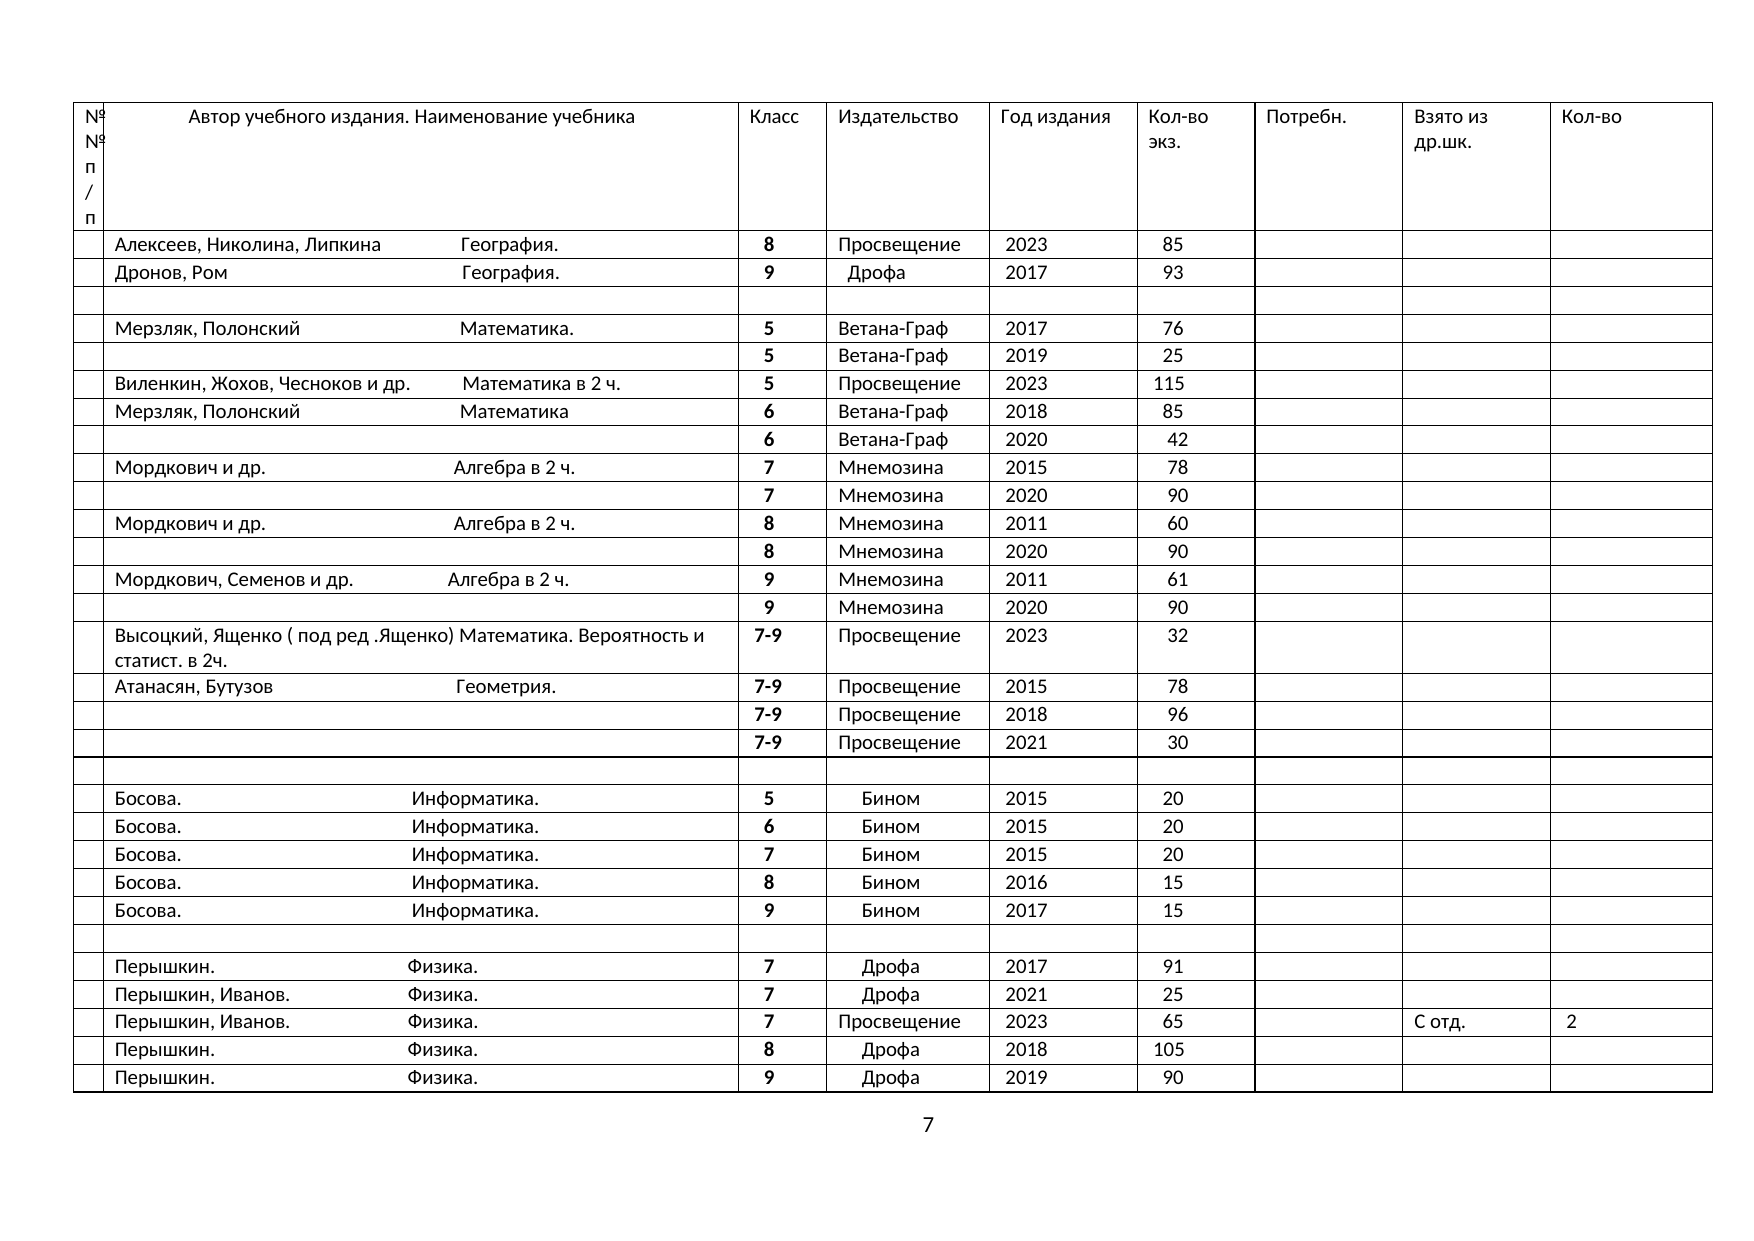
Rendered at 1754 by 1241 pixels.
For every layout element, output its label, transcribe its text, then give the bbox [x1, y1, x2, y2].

table_cell [74, 730, 103, 756]
table_cell Просвещение [827, 622, 989, 673]
table_cell [74, 399, 103, 425]
table_cell [1551, 1065, 1712, 1091]
table_cell 2015 [990, 813, 1137, 840]
table_cell [1403, 758, 1550, 784]
table_cell 2020 [990, 538, 1137, 565]
table_cell [104, 758, 738, 784]
table_cell 2018 [990, 399, 1137, 425]
table_cell Высоцкий, Ященко ( под ред .Ященко) Математика. Вероятность и статист. в 2ч. [104, 622, 738, 673]
table_cell 7 [739, 1009, 826, 1036]
table_cell [1551, 758, 1712, 784]
table_cell Перышкин. Физика. [104, 1037, 738, 1063]
table_cell 32 [1138, 622, 1254, 673]
table_cell [1256, 426, 1402, 453]
table_cell 2021 [990, 981, 1137, 1008]
table_cell [1551, 813, 1712, 840]
table_cell [1403, 454, 1550, 481]
table_cell [1256, 231, 1402, 258]
table_cell 15 [1138, 869, 1254, 896]
table_cell [1403, 482, 1550, 509]
table_cell [1256, 259, 1402, 286]
table_cell [1403, 981, 1550, 1008]
table_cell Босова. Информатика. [104, 897, 738, 924]
table_cell [1403, 813, 1550, 840]
table_cell [827, 925, 989, 952]
table_cell [1551, 399, 1712, 425]
table_cell Ветана-Граф [827, 426, 989, 453]
table_cell [74, 454, 103, 481]
table_cell Босова. Информатика. [104, 813, 738, 840]
table_cell 9 [739, 897, 826, 924]
table_cell Перышкин. Физика. [104, 1065, 738, 1091]
table_cell [1403, 426, 1550, 453]
table_cell [1256, 758, 1402, 784]
table_cell Дрофа [827, 953, 989, 980]
table_cell 105 [1138, 1037, 1254, 1063]
table_cell [1138, 758, 1254, 784]
table_header Класс [739, 103, 826, 230]
table_cell [1256, 1065, 1402, 1091]
table_cell 2018 [990, 702, 1137, 728]
table_cell Босова. Информатика. [104, 841, 738, 868]
table_cell С отд. [1403, 1009, 1550, 1036]
table_cell [1403, 925, 1550, 952]
table_cell [1551, 371, 1712, 397]
table_cell [739, 758, 826, 784]
table_cell 2020 [990, 482, 1137, 509]
table_cell 2018 [990, 1037, 1137, 1063]
table_cell 9 [739, 566, 826, 593]
table_cell [1256, 622, 1402, 673]
table_cell 2023 [990, 622, 1137, 673]
table_cell [1551, 510, 1712, 537]
table_cell [1256, 343, 1402, 369]
table_cell [104, 594, 738, 621]
table_cell [1551, 538, 1712, 565]
table_cell [104, 482, 738, 509]
table_cell [1551, 259, 1712, 286]
table_cell [1256, 510, 1402, 537]
table_cell [104, 538, 738, 565]
table_cell Мнемозина [827, 566, 989, 593]
table_cell 30 [1138, 730, 1254, 756]
table_cell [74, 869, 103, 896]
table_cell Мерзляк, Полонский Математика [104, 399, 738, 425]
table_cell [1403, 231, 1550, 258]
table_cell [1551, 594, 1712, 621]
table_cell Дрофа [827, 1037, 989, 1063]
table_cell [1256, 925, 1402, 952]
table_cell 7 [739, 454, 826, 481]
table_cell 42 [1138, 426, 1254, 453]
table_cell [74, 538, 103, 565]
table_cell 15 [1138, 897, 1254, 924]
table_cell 5 [739, 371, 826, 397]
table_cell 2019 [990, 343, 1137, 369]
table_cell [1256, 981, 1402, 1008]
table_header Автор учебного издания. Наименование учебника [104, 103, 738, 230]
table_cell [1256, 371, 1402, 397]
table_cell [1551, 287, 1712, 314]
table_cell [1403, 869, 1550, 896]
table_cell [74, 315, 103, 342]
table_cell [1256, 730, 1402, 756]
table_cell 5 [739, 315, 826, 342]
table_cell 8 [739, 1037, 826, 1063]
table_cell Мнемозина [827, 510, 989, 537]
table_header Издательство [827, 103, 989, 230]
table_cell 2015 [990, 785, 1137, 812]
table_cell [1138, 287, 1254, 314]
table_cell Дронов, Ром География. [104, 259, 738, 286]
table_cell [1551, 1037, 1712, 1063]
table_cell 91 [1138, 953, 1254, 980]
table_cell [1403, 1065, 1550, 1091]
table_cell Ветана-Граф [827, 315, 989, 342]
table_cell 9 [739, 1065, 826, 1091]
table_cell [74, 897, 103, 924]
table_cell Дрофа [827, 1065, 989, 1091]
table_cell Мордкович и др. Алгебра в 2 ч. [104, 510, 738, 537]
table_cell [1403, 622, 1550, 673]
table_cell 85 [1138, 399, 1254, 425]
table_cell [1551, 869, 1712, 896]
table_cell [1551, 897, 1712, 924]
table_cell [104, 702, 738, 728]
table_header Кол-во [1551, 103, 1712, 230]
table_cell 2016 [990, 869, 1137, 896]
table_cell 115 [1138, 371, 1254, 397]
table_cell [1551, 730, 1712, 756]
table_cell 78 [1138, 674, 1254, 701]
table_header Взято из др.шк. [1403, 103, 1550, 230]
table_cell [1256, 538, 1402, 565]
table_cell [74, 371, 103, 397]
table_header Потребн. [1256, 103, 1402, 230]
table_cell Бином [827, 785, 989, 812]
table_cell 6 [739, 813, 826, 840]
table_cell Атанасян, Бутузов Геометрия. [104, 674, 738, 701]
table_cell [104, 730, 738, 756]
table_cell [1403, 674, 1550, 701]
table_cell 7 [739, 953, 826, 980]
table_cell [1551, 981, 1712, 1008]
table_cell [74, 259, 103, 286]
table_cell [74, 785, 103, 812]
table_cell 2 [1551, 1009, 1712, 1036]
table_cell [1403, 785, 1550, 812]
table_cell [1403, 730, 1550, 756]
table_cell 65 [1138, 1009, 1254, 1036]
table_cell Бином [827, 813, 989, 840]
table_cell [1256, 287, 1402, 314]
table_cell [1256, 1037, 1402, 1063]
table_cell 25 [1138, 343, 1254, 369]
table_cell Перышкин, Иванов. Физика. [104, 1009, 738, 1036]
table_cell [1256, 1009, 1402, 1036]
table_cell 2015 [990, 841, 1137, 868]
table_cell Мерзляк, Полонский Математика. [104, 315, 738, 342]
table_cell [74, 925, 103, 952]
table_cell [1403, 343, 1550, 369]
table_cell 2015 [990, 454, 1137, 481]
table_cell [104, 925, 738, 952]
table_cell Просвещение [827, 1009, 989, 1036]
table_cell 2023 [990, 371, 1137, 397]
table_cell Мнемозина [827, 538, 989, 565]
table_cell 7 [739, 482, 826, 509]
table_cell 2017 [990, 259, 1137, 286]
table_cell 2015 [990, 674, 1137, 701]
table_cell 2011 [990, 510, 1137, 537]
table_cell [1551, 953, 1712, 980]
table_cell 2011 [990, 566, 1137, 593]
table_cell 96 [1138, 702, 1254, 728]
table_cell Просвещение [827, 730, 989, 756]
table_cell 7-9 [739, 702, 826, 728]
table_cell [1551, 454, 1712, 481]
table_cell 93 [1138, 259, 1254, 286]
table_cell [1256, 785, 1402, 812]
table_cell 90 [1138, 594, 1254, 621]
table_cell 7 [739, 841, 826, 868]
table_cell [1551, 566, 1712, 593]
table_cell 2017 [990, 897, 1137, 924]
table_cell 90 [1138, 1065, 1254, 1091]
table_cell 5 [739, 343, 826, 369]
table_cell 5 [739, 785, 826, 812]
table_cell 8 [739, 231, 826, 258]
table_cell [74, 1009, 103, 1036]
table_cell 8 [739, 510, 826, 537]
table_cell [739, 287, 826, 314]
table_cell Бином [827, 897, 989, 924]
table_cell [1551, 702, 1712, 728]
table_cell Перышкин, Иванов. Физика. [104, 981, 738, 1008]
table_cell 6 [739, 399, 826, 425]
table_cell [74, 702, 103, 728]
table_cell Бином [827, 841, 989, 868]
table_cell [1551, 674, 1712, 701]
table_cell [1551, 231, 1712, 258]
table_cell [1256, 953, 1402, 980]
table_cell Просвещение [827, 674, 989, 701]
table_cell [1403, 897, 1550, 924]
table_cell 25 [1138, 981, 1254, 1008]
table_cell [990, 925, 1137, 952]
table_cell Просвещение [827, 371, 989, 397]
table_cell [1403, 594, 1550, 621]
table_cell Алексеев, Николина, Липкина География. [104, 231, 738, 258]
table_cell [1551, 343, 1712, 369]
table_cell [1403, 287, 1550, 314]
table_cell [1551, 426, 1712, 453]
table_cell [104, 426, 738, 453]
table_cell 2017 [990, 315, 1137, 342]
table_cell Мнемозина [827, 594, 989, 621]
table_cell Босова. Информатика. [104, 785, 738, 812]
table_cell [1256, 841, 1402, 868]
table_cell [74, 841, 103, 868]
table_cell Мнемозина [827, 482, 989, 509]
table_cell [74, 758, 103, 784]
table_cell [74, 343, 103, 369]
table_cell 8 [739, 869, 826, 896]
table_cell [74, 813, 103, 840]
table_cell [104, 287, 738, 314]
table_cell [1256, 399, 1402, 425]
table_cell Мнемозина [827, 454, 989, 481]
table_cell [74, 674, 103, 701]
table_cell [1403, 566, 1550, 593]
table_cell [1403, 702, 1550, 728]
table_cell 7-9 [739, 674, 826, 701]
table_cell 61 [1138, 566, 1254, 593]
table_cell [1256, 566, 1402, 593]
table_cell [1138, 925, 1254, 952]
table_cell [1403, 1037, 1550, 1063]
table_cell [1256, 454, 1402, 481]
table_cell [74, 953, 103, 980]
table_header Кол-во экз. [1138, 103, 1254, 230]
table_cell [74, 622, 103, 673]
table_cell [74, 1065, 103, 1091]
table_cell [827, 287, 989, 314]
table_cell Мордкович, Семенов и др. Алгебра в 2 ч. [104, 566, 738, 593]
table_cell 2021 [990, 730, 1137, 756]
table_cell [1256, 674, 1402, 701]
table_cell 60 [1138, 510, 1254, 537]
table_cell [739, 925, 826, 952]
table_cell 20 [1138, 813, 1254, 840]
table_cell [1256, 315, 1402, 342]
table_cell [1256, 869, 1402, 896]
table_cell Дрофа [827, 981, 989, 1008]
table_cell [1256, 813, 1402, 840]
table_cell [1551, 841, 1712, 868]
table_cell [74, 510, 103, 537]
table_cell Дрофа [827, 259, 989, 286]
table_cell 7 [739, 981, 826, 1008]
table_cell Просвещение [827, 231, 989, 258]
table_cell [74, 287, 103, 314]
table_cell 9 [739, 594, 826, 621]
table_cell [1403, 259, 1550, 286]
table_cell [74, 482, 103, 509]
table_cell 9 [739, 259, 826, 286]
table_cell Просвещение [827, 702, 989, 728]
table_cell 20 [1138, 785, 1254, 812]
table_cell 20 [1138, 841, 1254, 868]
table_cell Ветана-Граф [827, 399, 989, 425]
table_cell Мордкович и др. Алгебра в 2 ч. [104, 454, 738, 481]
table_cell [74, 231, 103, 258]
table_cell Босова. Информатика. [104, 869, 738, 896]
table_cell Перышкин. Физика. [104, 953, 738, 980]
table_cell 90 [1138, 482, 1254, 509]
table_cell [1551, 482, 1712, 509]
table_cell 85 [1138, 231, 1254, 258]
table_cell [1256, 594, 1402, 621]
table_header №№ п/п [74, 103, 103, 230]
table_cell [1403, 510, 1550, 537]
table_cell [990, 287, 1137, 314]
table_cell 2020 [990, 594, 1137, 621]
table_cell [1403, 841, 1550, 868]
table_cell [74, 1037, 103, 1063]
table_cell 7-9 [739, 730, 826, 756]
table_cell [74, 566, 103, 593]
table_cell 7-9 [739, 622, 826, 673]
table_cell [1403, 371, 1550, 397]
table_cell 2020 [990, 426, 1137, 453]
table_cell 76 [1138, 315, 1254, 342]
table_cell [1403, 399, 1550, 425]
table_cell [1551, 925, 1712, 952]
table_cell [1551, 315, 1712, 342]
table_cell [1403, 953, 1550, 980]
table_cell Виленкин, Жохов, Чесноков и др. Математика в 2 ч. [104, 371, 738, 397]
table_cell 8 [739, 538, 826, 565]
table_cell [74, 426, 103, 453]
table_cell 2017 [990, 953, 1137, 980]
table_cell [1551, 622, 1712, 673]
table_cell [74, 981, 103, 1008]
table_cell [1551, 785, 1712, 812]
table_cell 2023 [990, 231, 1137, 258]
table_cell [74, 594, 103, 621]
table_cell Бином [827, 869, 989, 896]
table_cell 2019 [990, 1065, 1137, 1091]
table_cell 90 [1138, 538, 1254, 565]
table_cell 6 [739, 426, 826, 453]
table_cell 2023 [990, 1009, 1137, 1036]
table_cell 78 [1138, 454, 1254, 481]
table_header Год издания [990, 103, 1137, 230]
table_cell [104, 343, 738, 369]
table_cell [827, 758, 989, 784]
table_cell Ветана-Граф [827, 343, 989, 369]
table_cell [1403, 315, 1550, 342]
table_cell [1256, 897, 1402, 924]
table_cell [1256, 702, 1402, 728]
table_cell [1403, 538, 1550, 565]
table_cell [990, 758, 1137, 784]
table_cell [1256, 482, 1402, 509]
